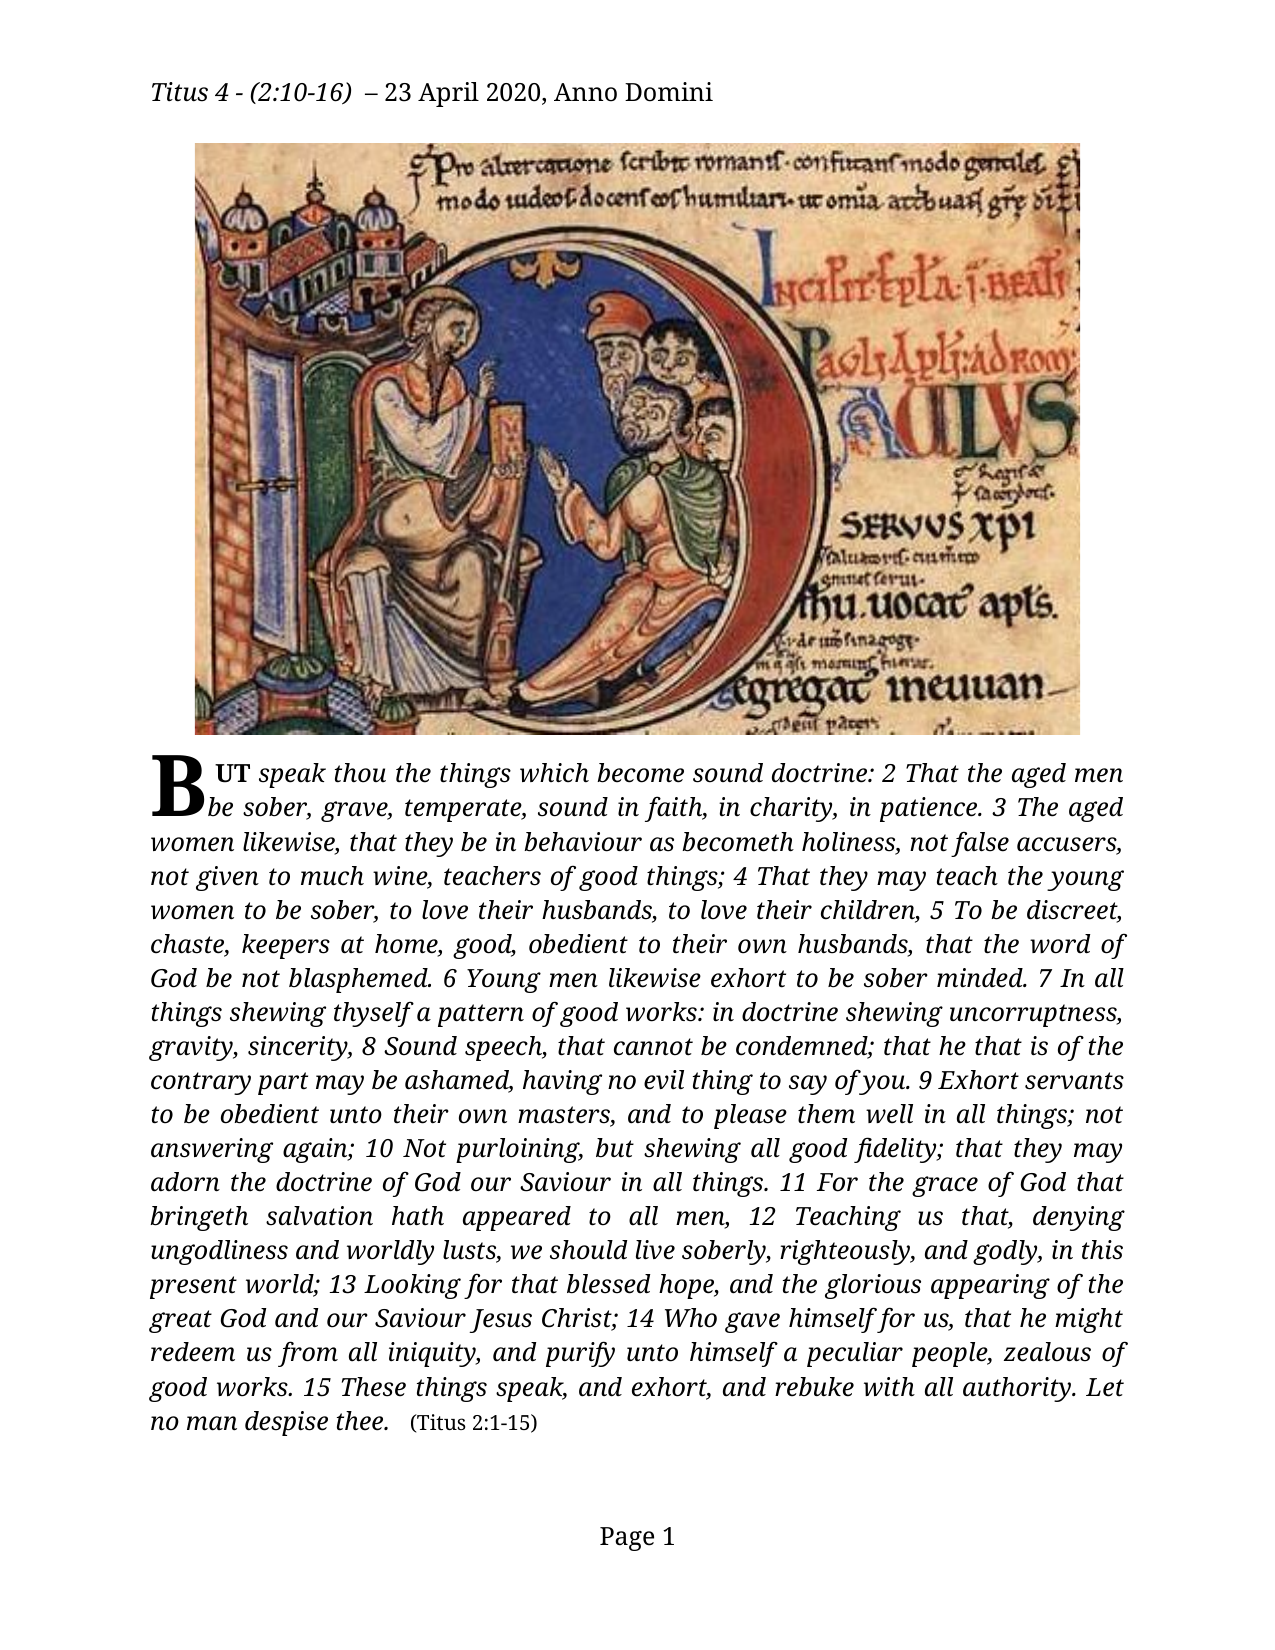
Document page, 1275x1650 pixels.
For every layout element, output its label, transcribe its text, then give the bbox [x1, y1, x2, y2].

text UT speak thou the things which become sound doctrine: 2 That the aged men be sober, grave, temperate, sound in faith, in charity, in patience. 3 The aged women likewise, that they be in behaviour as becometh holiness, not false accusers, not given to much wine, teachers of good things; 4 That they may teach the young women to be sober, to love their husbands, to love their children, 5 To be discreet, chaste, keepers at home, good, obedient to their own husbands, that the word of God be not blasphemed. 6 Young men likewise exhort to be sober minded. 7 In all things shewing thyself a pattern of good works: in doctrine shewing uncorruptness, gravity, sincerity, 8 Sound speech, that cannot be condemned; that he that is of the contrary part may be ashamed, having no evil thing to say of you. 9 Exhort servants to be obedient unto their own masters, and to please them well in all things; not answering again; 10 Not purloining, but shewing all good fidelity; that they may adorn the doctrine of God our Saviour in all things. 11 For the grace of God that bringeth salvation hath appeared to all men, 12 Teaching us that, denying ungodliness and worldly lusts, we should live soberly, righteously, and godly, in this present world; 13 Looking for that blessed hope, and the glorious appearing of the great God and our Saviour Jesus Christ; 14 Who gave himself for us, that he might redeem us from all iniquity, and purify unto himself a peculiar people, zealous of good works. 15 These things speak, and exhort, and rebuke with all authority. Let no man despise thee. (Titus 2:1-15) [150, 756, 1125, 1437]
text Titus 4 - (2:10-16) – 23 April 2020, Anno Domini [150, 75, 1125, 109]
picture [194, 143, 1081, 735]
